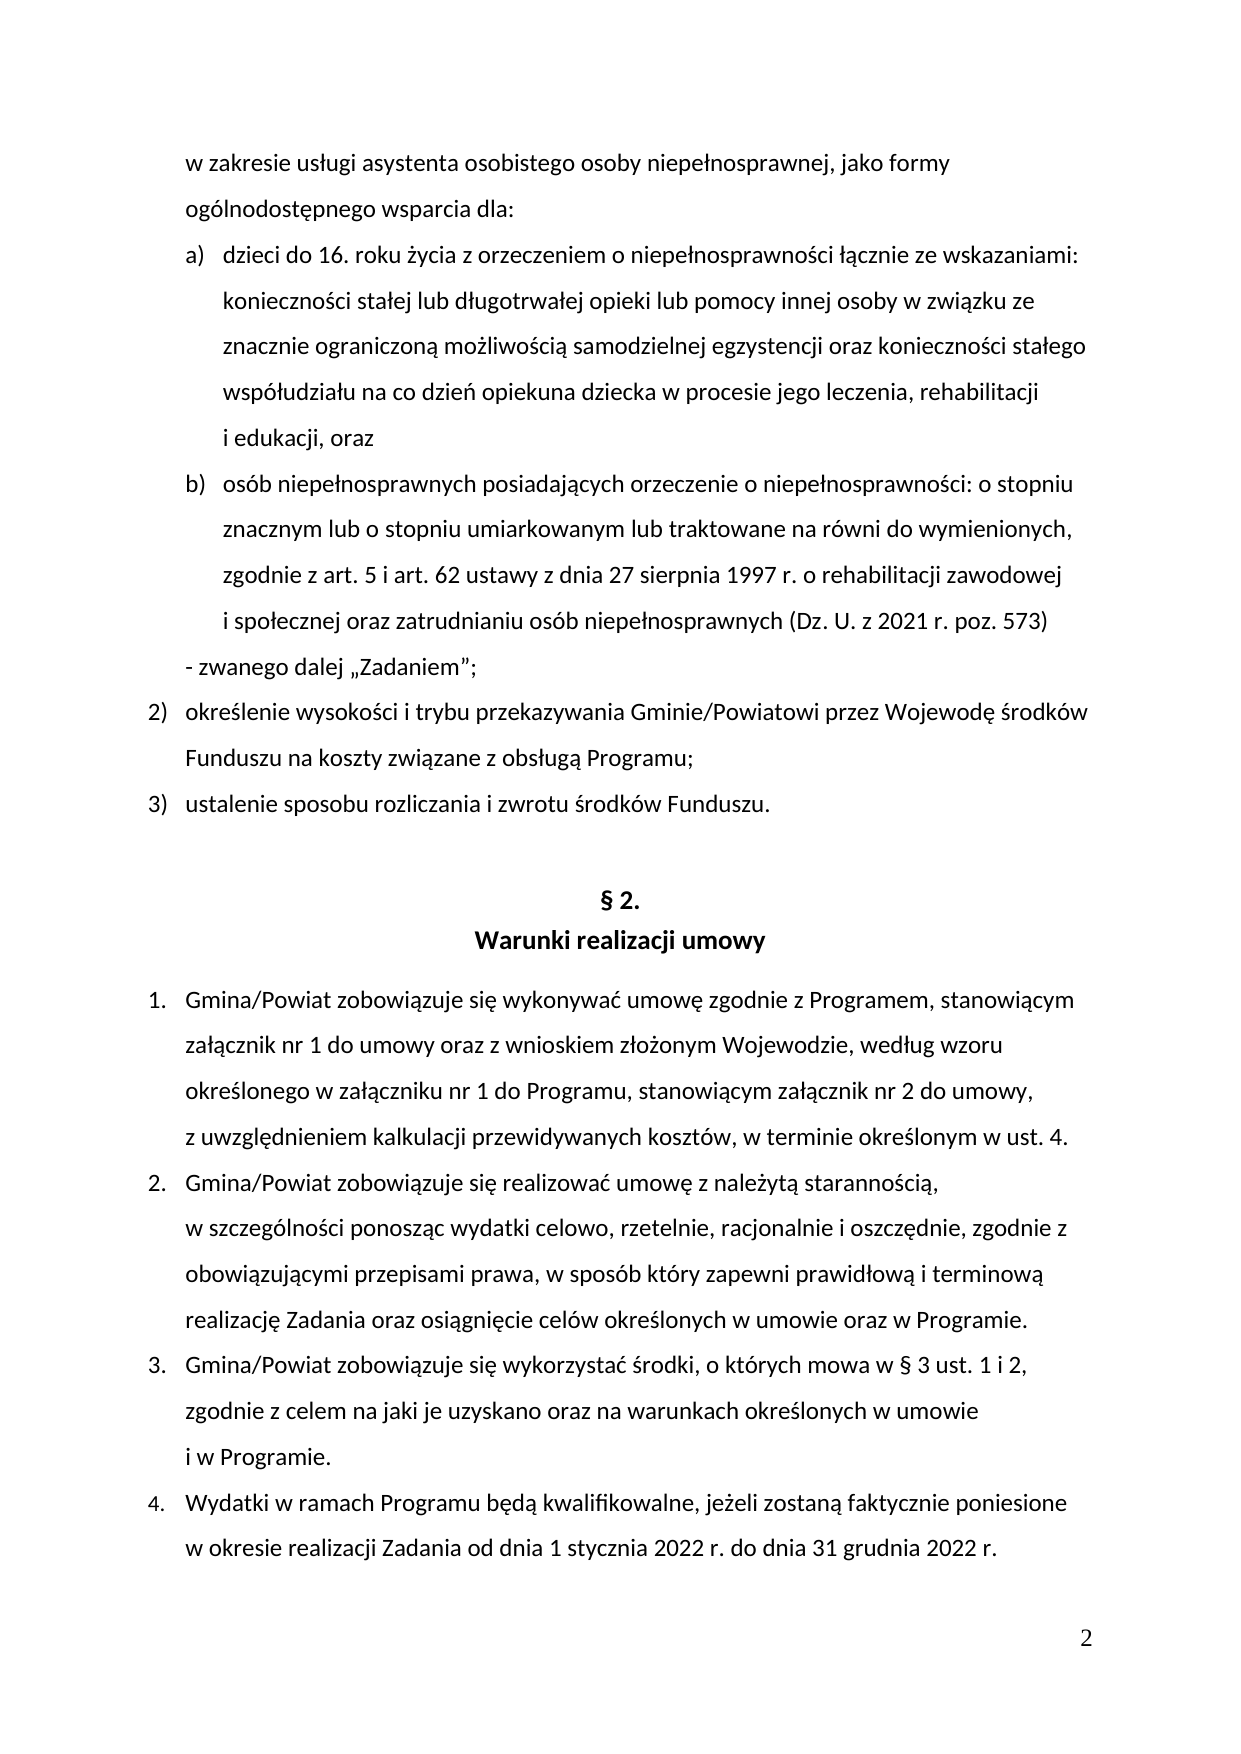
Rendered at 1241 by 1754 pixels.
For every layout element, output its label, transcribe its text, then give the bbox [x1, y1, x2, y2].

text - zwanego dalej „Zadaniem”; [185, 651, 1093, 681]
list określenie wysokości i trybu przekazywania Gminie/Powiatowi przez Wojewodę środków Funduszu na koszty związane z obsługą Programu; [148, 696, 1093, 773]
list dzieci do 16. roku życia z orzeczeniem o niepełnosprawności łącznie ze wskazaniami: konieczności stałej lub długotrwałej opieki lub pomocy innej osoby w związku ze znacznie ograniczoną możliwością samodzielnej egzystencji oraz konieczności stałego współudziału na co dzień opiekuna dziecka w procesie jego leczenia, rehabilitacji i edukacji, oraz [185, 239, 1093, 452]
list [148, 148, 1093, 224]
list Wydatki w ramach Programu będą kwalifikowalne, jeżeli zostaną faktycznie poniesione w okresie realizacji Zadania od dnia 1 stycznia 2022 r. do dnia 31 grudnia 2022 r. [148, 1487, 1093, 1563]
subtitle § 2. [148, 883, 1093, 916]
list osób niepełnosprawnych posiadających orzeczenie o niepełnosprawności: o stopniu znacznym lub o stopniu umiarkowanym lub traktowane na równi do wymienionych, zgodnie z art. 5 i art. 62 ustawy z dnia 27 sierpnia 1997 r. o rehabilitacji zawodowej i społecznej oraz zatrudnianiu osób niepełnosprawnych (Dz. U. z 2021 r. poz. 573) [185, 468, 1093, 635]
list Gmina/Powiat zobowiązuje się wykorzystać środki, o których mowa w § 3 ust. 1 i 2, zgodnie z celem na jaki je uzyskano oraz na warunkach określonych w umowie i w Programie. [148, 1350, 1093, 1472]
subtitle Warunki realizacji umowy [148, 923, 1093, 956]
list Gmina/Powiat zobowiązuje się realizować umowę z należytą starannością, w szczególności ponosząc wydatki celowo, rzetelnie, racjonalnie i oszczędnie, zgodnie z obowiązującymi przepisami prawa, w sposób który zapewni prawidłową i terminową realizację Zadania oraz osiągnięcie celów określonych w umowie oraz w Programie. [148, 1167, 1093, 1334]
list ustalenie sposobu rozliczania i zwrotu środków Funduszu. [148, 788, 1093, 818]
list Gmina/Powiat zobowiązuje się wykonywać umowę zgodnie z Programem, stanowiącym załącznik nr 1 do umowy oraz z wnioskiem złożonym Wojewodzie, według wzoru określonego w załączniku nr 1 do Programu, stanowiącym załącznik nr 2 do umowy, z uwzględnieniem kalkulacji przewidywanych kosztów, w terminie określonym w ust. 4. [148, 984, 1093, 1152]
